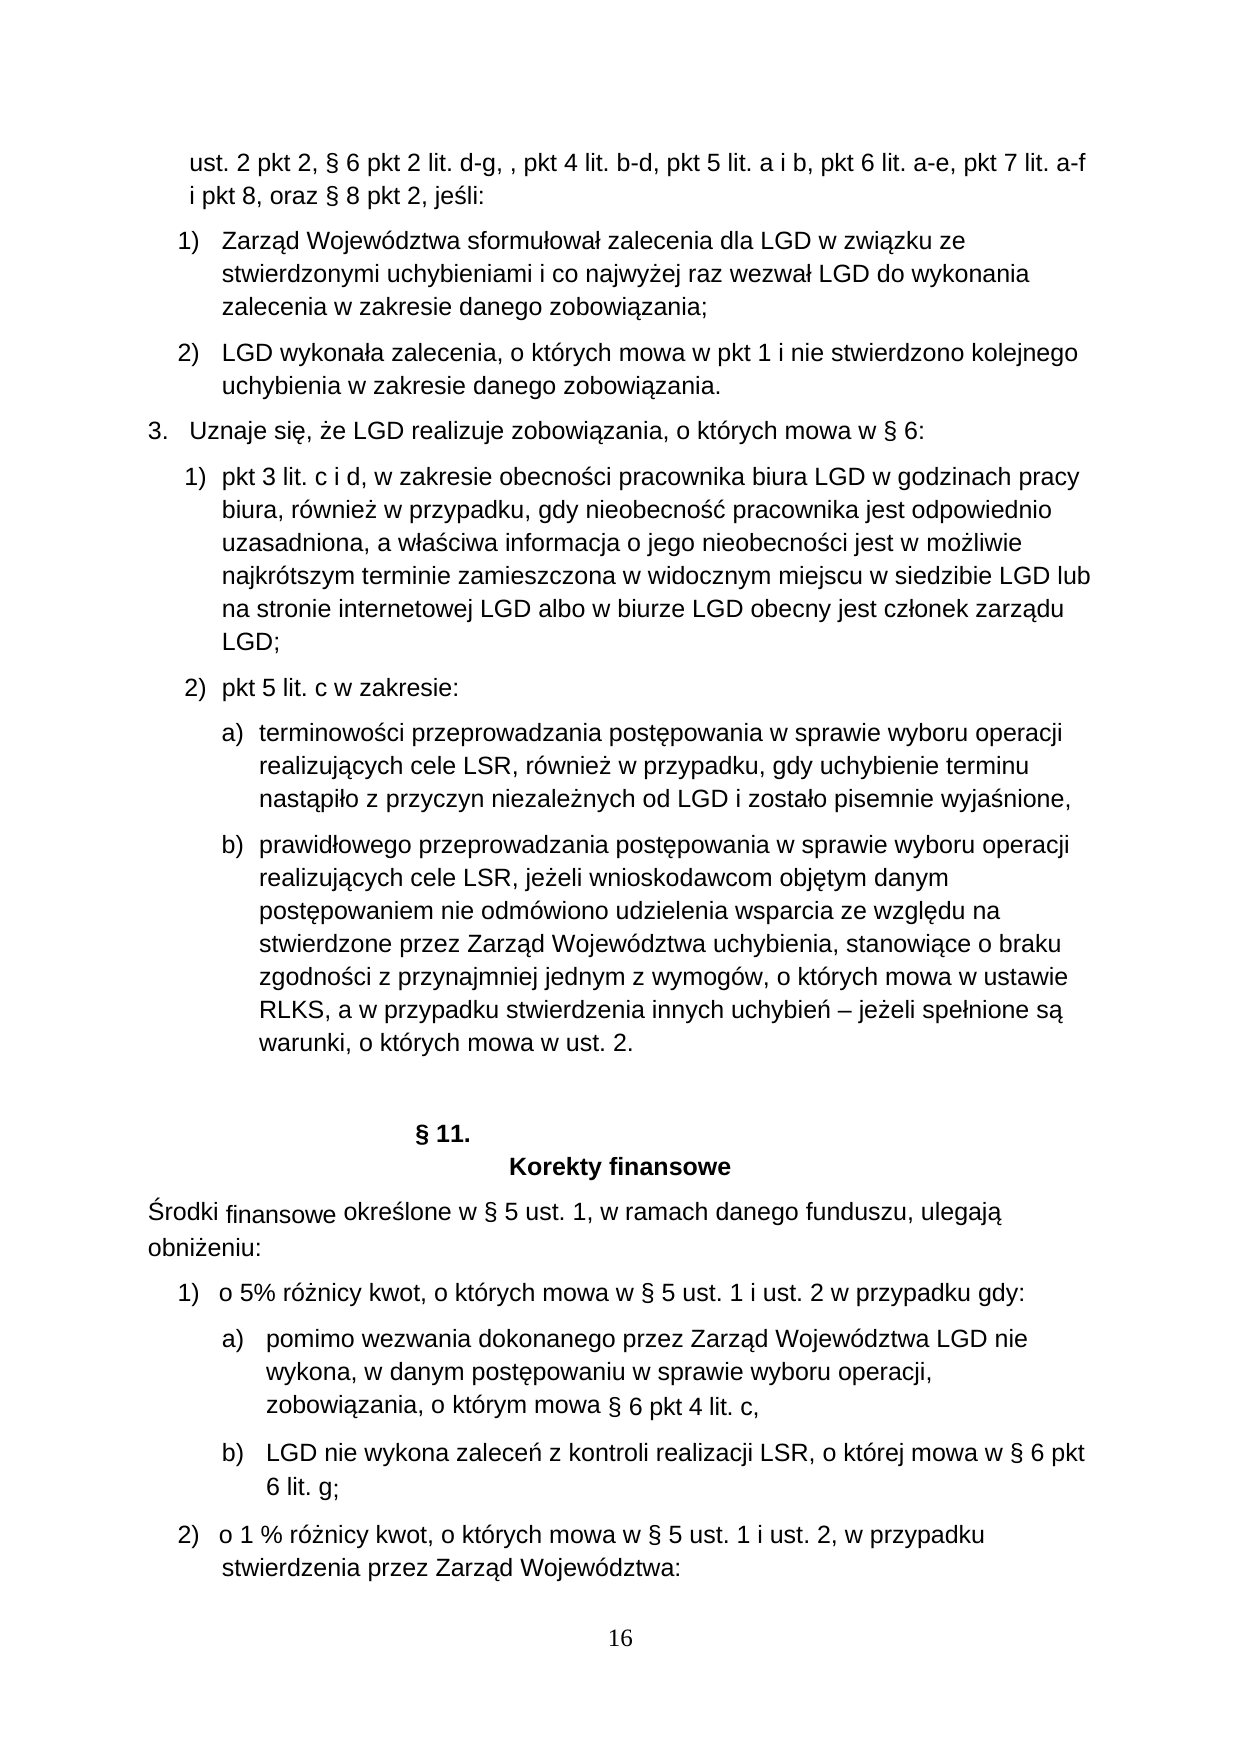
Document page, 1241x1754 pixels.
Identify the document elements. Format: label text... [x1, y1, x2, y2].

list LGD nie wykona zaleceń z kontroli realizacji LSR, o której mowa w § 6 pkt 6 lit. g; [222, 1438, 1092, 1502]
list LGD wykonała zalecenia, o których mowa w pkt 1 i nie stwierdzono kolejnego uchybienia w zakresie danego zobowiązania. [177, 338, 1092, 399]
list terminowości przeprowadzania postępowania w sprawie wyboru operacji realizujących cele LSR, również w przypadku, gdy uchybienie terminu nastąpiło z przyczyn niezależnych od LGD i zostało pisemnie wyjaśnione, [221, 718, 1092, 813]
text o 1 % różnicy kwot, o których mowa w § 5 ust. 1 i ust. 2, w przypadku stwierdzenia przez Zarząd Województwa: [177, 1519, 1092, 1581]
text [148, 148, 1092, 209]
list pkt 3 lit. c i d, w zakresie obecności pracownika biura LGD w godzinach pracy biura, również w przypadku, gdy nieobecność pracownika jest odpowiednio uzasadniona, a właściwa informacja o jego nieobecności jest w możliwie najkrótszym terminie zamieszczona w widocznym miejscu w siedzibie LGD lub na stronie internetowej LGD albo w biurze LGD obecny jest członek zarządu LGD; [184, 462, 1092, 656]
list prawidłowego przeprowadzania postępowania w sprawie wyboru operacji realizujących cele LSR, jeżeli wnioskodawcom objętym danym postępowaniem nie odmówiono udzielenia wsparcia ze względu na stwierdzone przez Zarząd Województwa uchybienia, stanowiące o braku zgodności z przynajmniej jednym z wymogów, o których mowa w ustawie RLKS, a w przypadku stwierdzenia innych uchybień – jeżeli spełnione są warunki, o których mowa w ust. 2. [221, 829, 1092, 1056]
list Zarząd Województwa sformułował zalecenia dla LGD w związku ze stwierdzonymi uchybieniami i co najwyżej raz wezwał LGD do wykonania zalecenia w zakresie danego zobowiązania; [177, 226, 1092, 321]
list pkt 5 lit. c w zakresie: [184, 672, 1092, 701]
text o 5% różnicy kwot, o których mowa w § 5 ust. 1 i ust. 2 w przypadku gdy: [177, 1278, 1092, 1307]
text Korekty finansowe [148, 1119, 1092, 1181]
list Środki finansowe określone w § 5 ust. 1, w ramach danego funduszu, ulegają obniżeniu: [148, 1197, 1092, 1261]
list pomimo wezwania dokonanego przez Zarząd Województwa LGD nie wykona, w danym postępowaniu w sprawie wyboru operacji, zobowiązania, o którym mowa § 6 pkt 4 lit. c, [222, 1324, 1092, 1421]
text Uznaje się, że LGD realizuje zobowiązania, o których mowa w § 6: [148, 416, 1092, 445]
